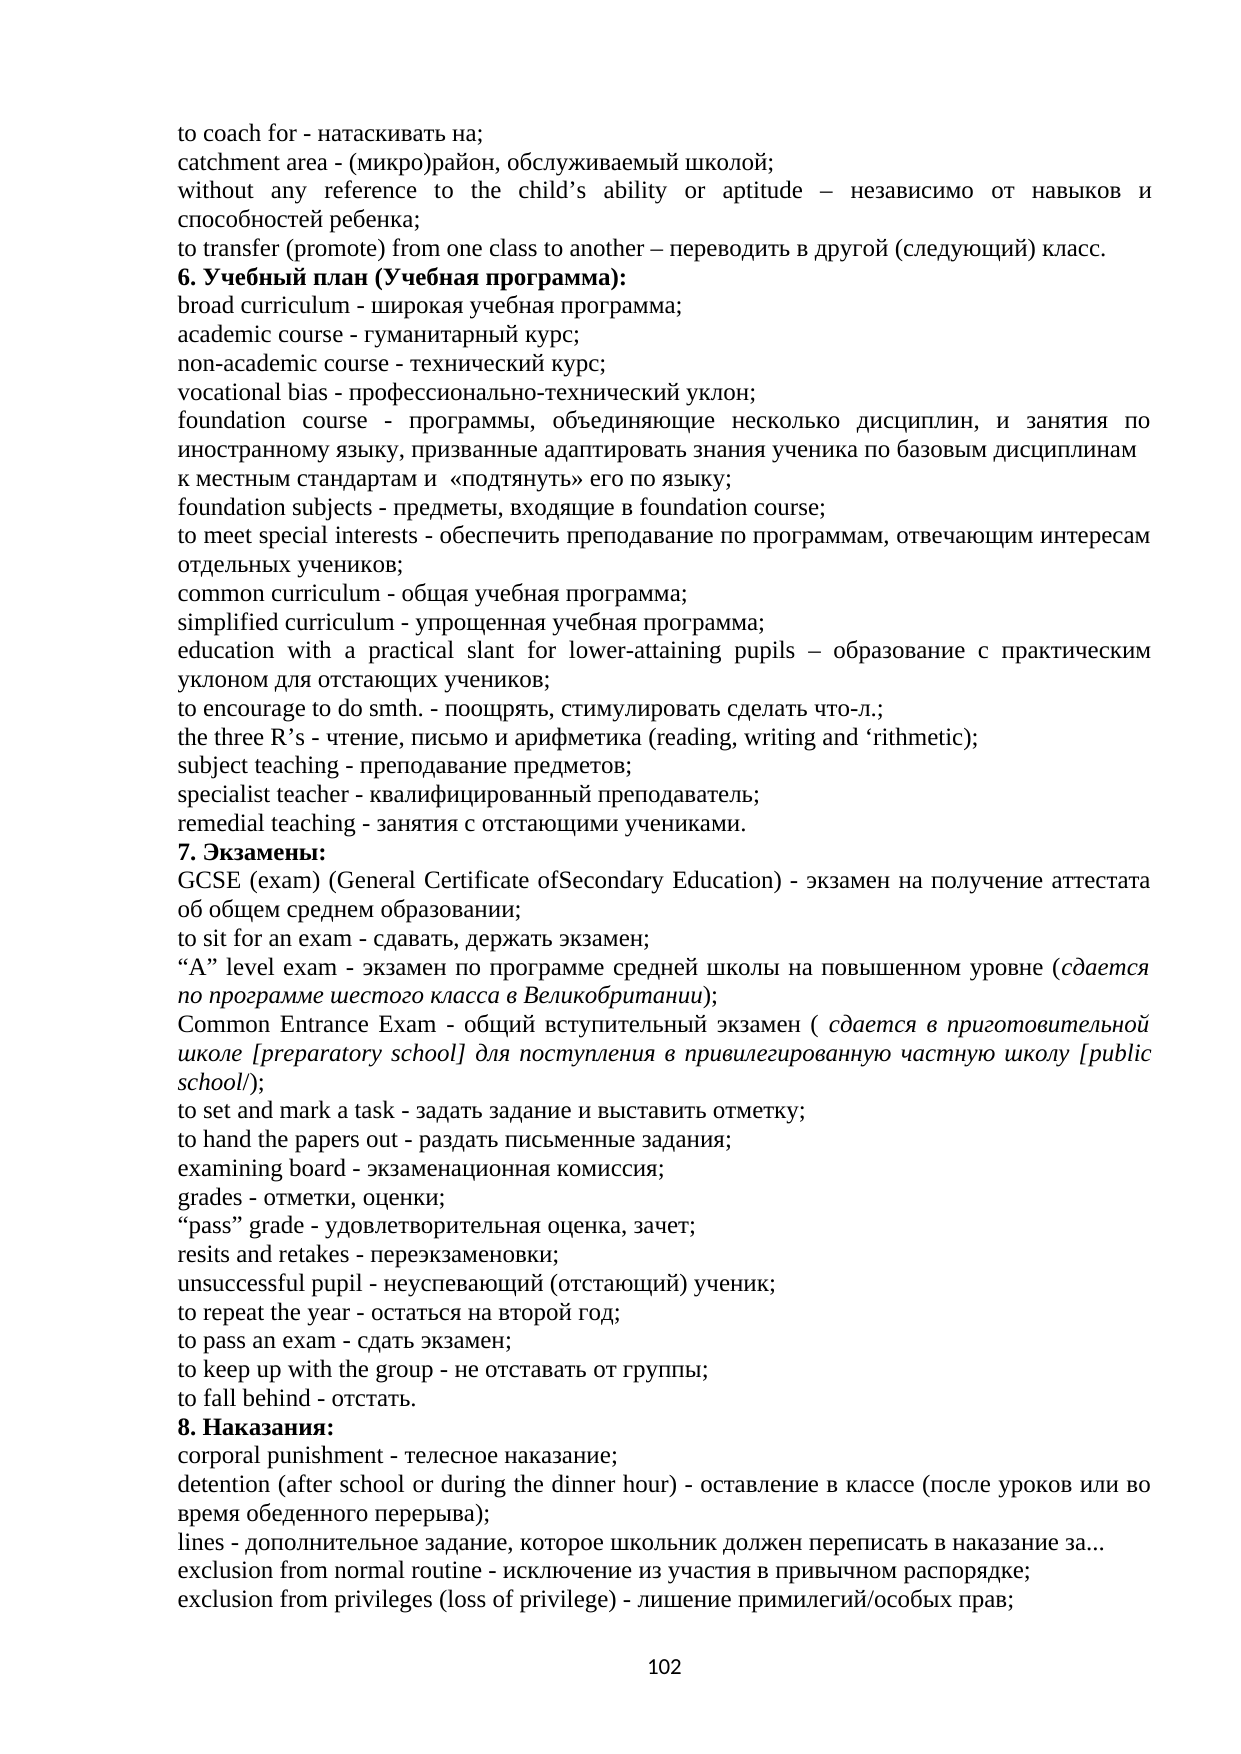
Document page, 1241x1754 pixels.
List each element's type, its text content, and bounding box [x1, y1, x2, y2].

text к местным стандартам и «подтянуть» его по языку; [177, 463, 1152, 492]
text to meet special interests - обеспечить преподавание по программам, отвечающим интересам отдельных учеников; [177, 521, 1152, 578]
text academic course - гуманитарный курс; [177, 319, 1152, 348]
text foundation subjects - предметы, входящие в foundation course; [177, 492, 1152, 521]
text grades - отметки, оценки; [177, 1182, 1152, 1211]
text 8. Наказания: [177, 1412, 1152, 1441]
text 7. Экзамены: [177, 837, 1152, 866]
text to set and mark a task - задать задание и выставить отметку; [177, 1096, 1152, 1124]
text detention (after school or during the dinner hour) - оставление в классе (после уроков или во время обеденного перерыва); [177, 1469, 1152, 1527]
text to fall behind - отстать. [177, 1383, 1152, 1412]
text exclusion from normal routine - исключение из участия в привычном распорядке; [177, 1556, 1152, 1584]
text common curriculum - общая учебная программа; [177, 578, 1152, 607]
text subject teaching - преподавание предметов; [177, 751, 1152, 779]
text lines - дополнительное задание, которое школьник должен переписать в наказание за... [177, 1527, 1152, 1556]
text exclusion from privileges (loss of privilege) - лишение примилегий/особых прав; [177, 1584, 1152, 1613]
text simplified curriculum - упрощенная учебная программа; [177, 607, 1152, 636]
text foundation course - программы, объединяющие несколько дисциплин, и занятия по иностранному языку, призванные адаптировать знания ученика по базовым дисциплинам [177, 406, 1152, 463]
text the three R’s - чтение, письмо и арифметика (reading, writing and ‘rithmetic); [177, 722, 1152, 751]
text “A” level exam - экзамен по программе средней школы на повышенном уровне (сдается по программе шестого класса в Великобритании); [177, 952, 1152, 1009]
text catchment area - (микро)район, обслуживаемый школой; [177, 147, 1152, 176]
text to transfer (promote) from one class to another – переводить в другой (следующий) класс. [177, 233, 1152, 262]
text examining board - экзаменационная комиссия; [177, 1153, 1152, 1182]
text vocational bias - профессионально-технический уклон; [177, 377, 1152, 406]
text remedial teaching - занятия с отстающими учениками. [177, 808, 1152, 837]
text to encourage to do smth. - поощрять, стимулировать сделать что-л.; [177, 693, 1152, 722]
text broad curriculum - широкая учебная программа; [177, 291, 1152, 319]
text to keep up with the group - не отставать от группы; [177, 1354, 1152, 1383]
text to repeat the year - остаться на второй год; [177, 1297, 1152, 1326]
text to hand the papers out - раздать письменные задания; [177, 1124, 1152, 1153]
text “pass” grade - удовлетворительная оценка, зачет; [177, 1211, 1152, 1239]
text specialist teacher - квалифицированный преподаватель; [177, 779, 1152, 808]
text to sit for an exam - сдавать, держать экзамен; [177, 923, 1152, 952]
text to coach for - натаскивать на; [177, 118, 1152, 147]
text to pass an exam - сдать экзамен; [177, 1326, 1152, 1354]
text resits and retakes - переэкзаменовки; [177, 1239, 1152, 1268]
text non-academic course - технический курс; [177, 348, 1152, 377]
text education with a practical slant for lower-attaining pupils – образование с практическим уклоном для отстающих учеников; [177, 636, 1152, 693]
text without any reference to the child’s ability or aptitude – независимо от навыков и способностей ребенка; [177, 176, 1152, 233]
text GCSE (exam) (General Certificate ofSecondary Education) - экзамен на получение аттестата об общем среднем образовании; [177, 866, 1152, 923]
text unsuccessful pupil - неуспевающий (отстающий) ученик; [177, 1268, 1152, 1297]
text 6. Учебный план (Учебная программа): [177, 262, 1152, 291]
text corporal punishment - телесное наказание; [177, 1441, 1152, 1469]
text Common Entrance Exam - общий вступительный экзамен ( сдается в приготовительной школе [preparatory school] для поступления в привилегированную частную школу [public school/); [177, 1009, 1152, 1096]
